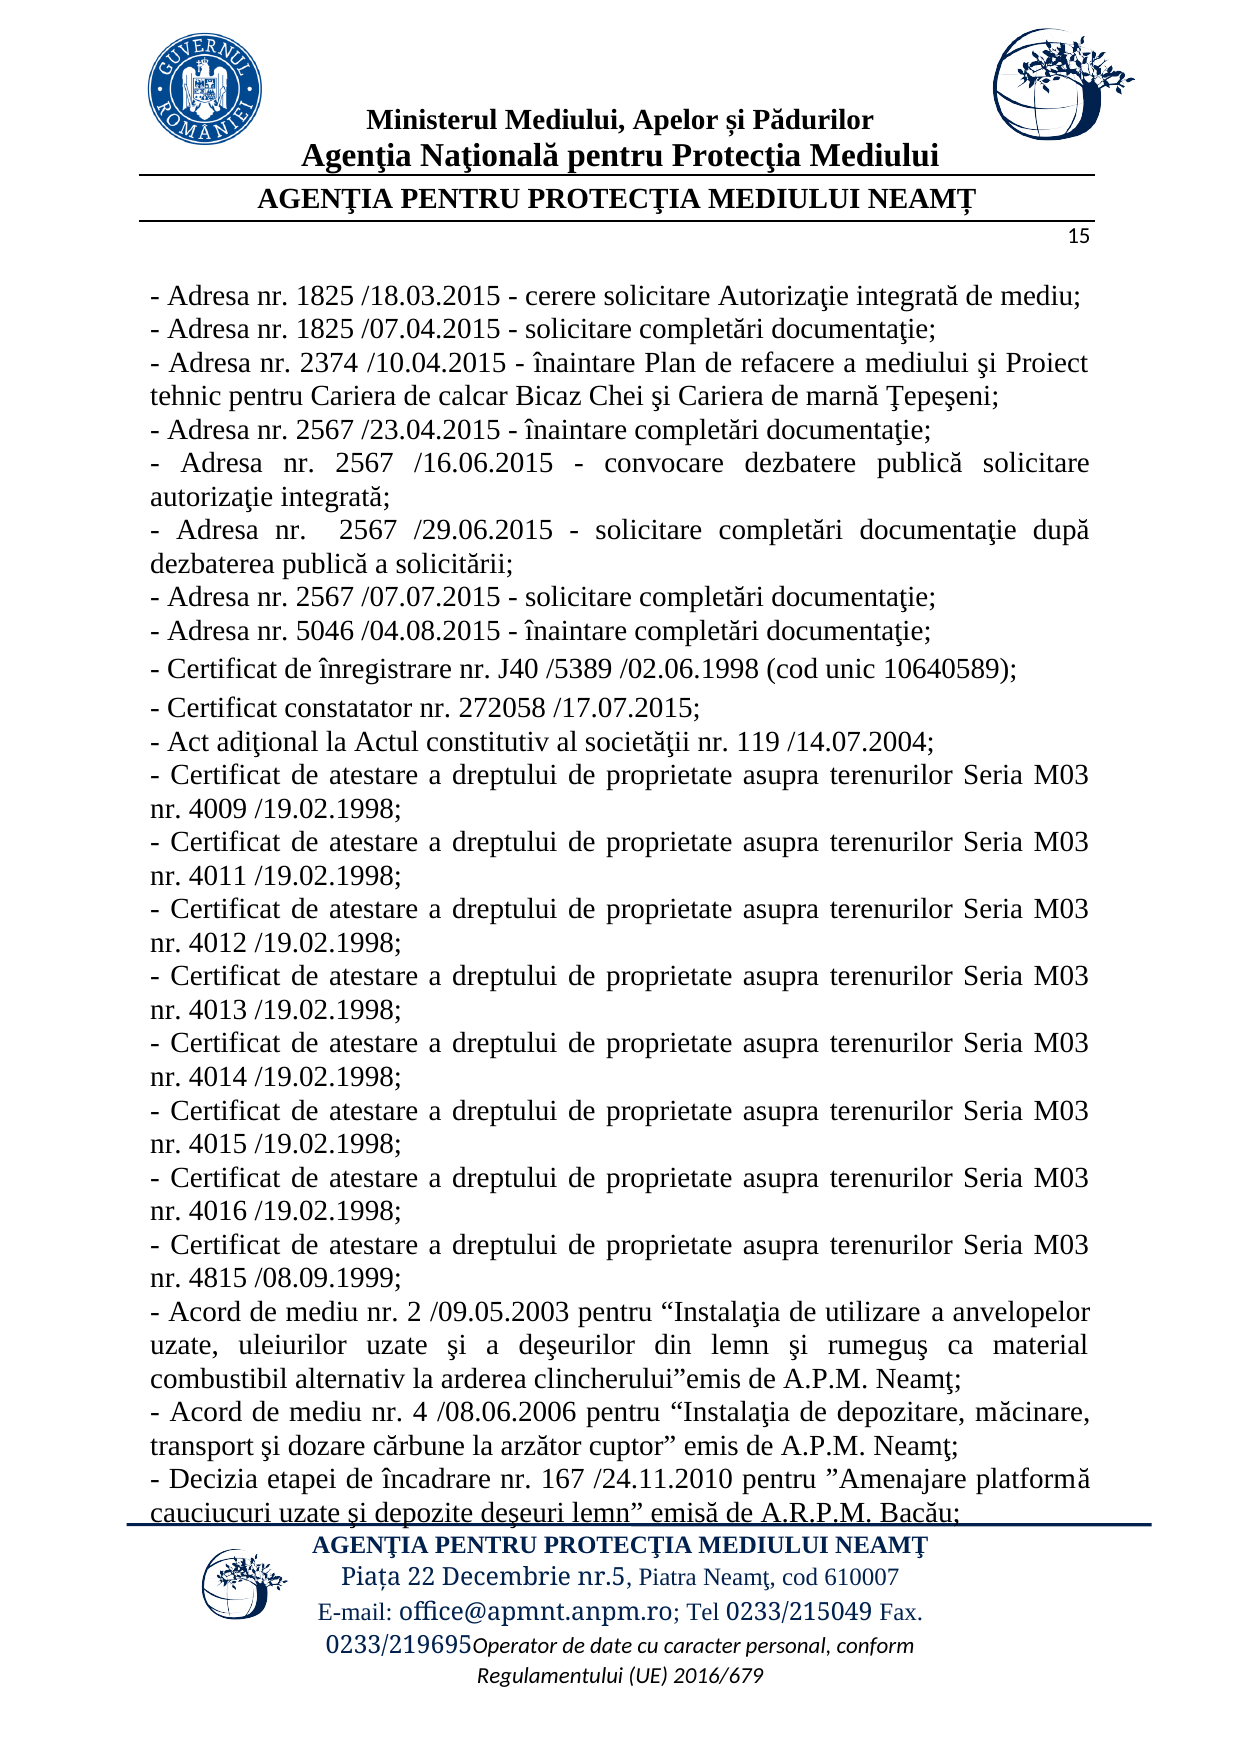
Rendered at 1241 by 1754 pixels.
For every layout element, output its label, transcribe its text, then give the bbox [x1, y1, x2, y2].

text - Adresa nr. 5046 /04.08.2015 - înaintare completări documentaţie; [150, 613, 1090, 647]
text - Adresa nr. 2567 /29.06.2015 - solicitare completări documentaţie după dezbaterea publică a solicitării; [150, 512, 1090, 579]
text - Certificat constatator nr. 272058 /17.07.2015; [150, 690, 1090, 724]
text - Adresa nr. 1825 /07.04.2015 - solicitare completări documentaţie; [150, 311, 1090, 345]
text - Certificat de atestare a dreptului de proprietate asupra terenurilor Seria M03 nr. 4013 /19.02.1998; [150, 958, 1090, 1026]
text - Adresa nr. 2374 /10.04.2015 - înaintare Plan de refacere a mediului şi Proiect tehnic pentru Cariera de calcar Bicaz Chei şi Cariera de marnă Ţepeşeni; [150, 345, 1090, 412]
text - Acord de mediu nr. 2 /09.05.2003 pentru “Instalaţia de utilizare a anvelopelor uzate, uleiurilor uzate şi a deşeurilor din lemn şi rumeguş ca material combustibil alternativ la arderea clincherului”emis de A.P.M. Neamţ; [150, 1294, 1090, 1394]
text - Act adiţional la Actul constitutiv al societăţii nr. 119 /14.07.2004; [150, 724, 1090, 757]
text - Decizia etapei de încadrare nr. 167 /24.11.2010 pentru ”Amenajare platformă cauciucuri uzate şi depozite deşeuri lemn” emisă de A.R.P.M. Bacău; [150, 1462, 1090, 1529]
picture [146, 31, 263, 146]
text - Adresa nr. 2567 /16.06.2015 - convocare dezbatere publică solicitare autorizaţie integrată; [150, 445, 1090, 512]
text - Certificat de atestare a dreptului de proprietate asupra terenurilor Seria M03 nr. 4012 /19.02.1998; [150, 891, 1090, 958]
text - Certificat de înregistrare nr. J40 /5389 /02.06.1998 (cod unic 10640589); [150, 652, 1090, 685]
text - Acord de mediu nr. 4 /08.06.2006 pentru “Instalaţia de depozitare, măcinare, transport şi dozare cărbune la arzător cuptor” emis de A.P.M. Neamţ; [150, 1394, 1090, 1462]
text - Certificat de atestare a dreptului de proprietate asupra terenurilor Seria M03 nr. 4815 /08.09.1999; [150, 1227, 1090, 1294]
text - Certificat de atestare a dreptului de proprietate asupra terenurilor Seria M03 nr. 4009 /19.02.1998; [150, 757, 1090, 824]
text - Certificat de atestare a dreptului de proprietate asupra terenurilor Seria M03 nr. 4011 /19.02.1998; [150, 824, 1090, 891]
text - Adresa nr. 1825 /18.03.2015 - cerere solicitare Autorizaţie integrată de mediu; [150, 278, 1090, 311]
text - Adresa nr. 2567 /07.07.2015 - solicitare completări documentaţie; [150, 579, 1090, 613]
text - Certificat de atestare a dreptului de proprietate asupra terenurilor Seria M03 nr. 4014 /19.02.1998; [150, 1026, 1090, 1093]
text - Certificat de atestare a dreptului de proprietate asupra terenurilor Seria M03 nr. 4015 /19.02.1998; [150, 1093, 1090, 1160]
text - Certificat de atestare a dreptului de proprietate asupra terenurilor Seria M03 nr. 4016 /19.02.1998; [150, 1160, 1090, 1227]
text - Adresa nr. 2567 /23.04.2015 - înaintare completări documentaţie; [150, 412, 1090, 445]
